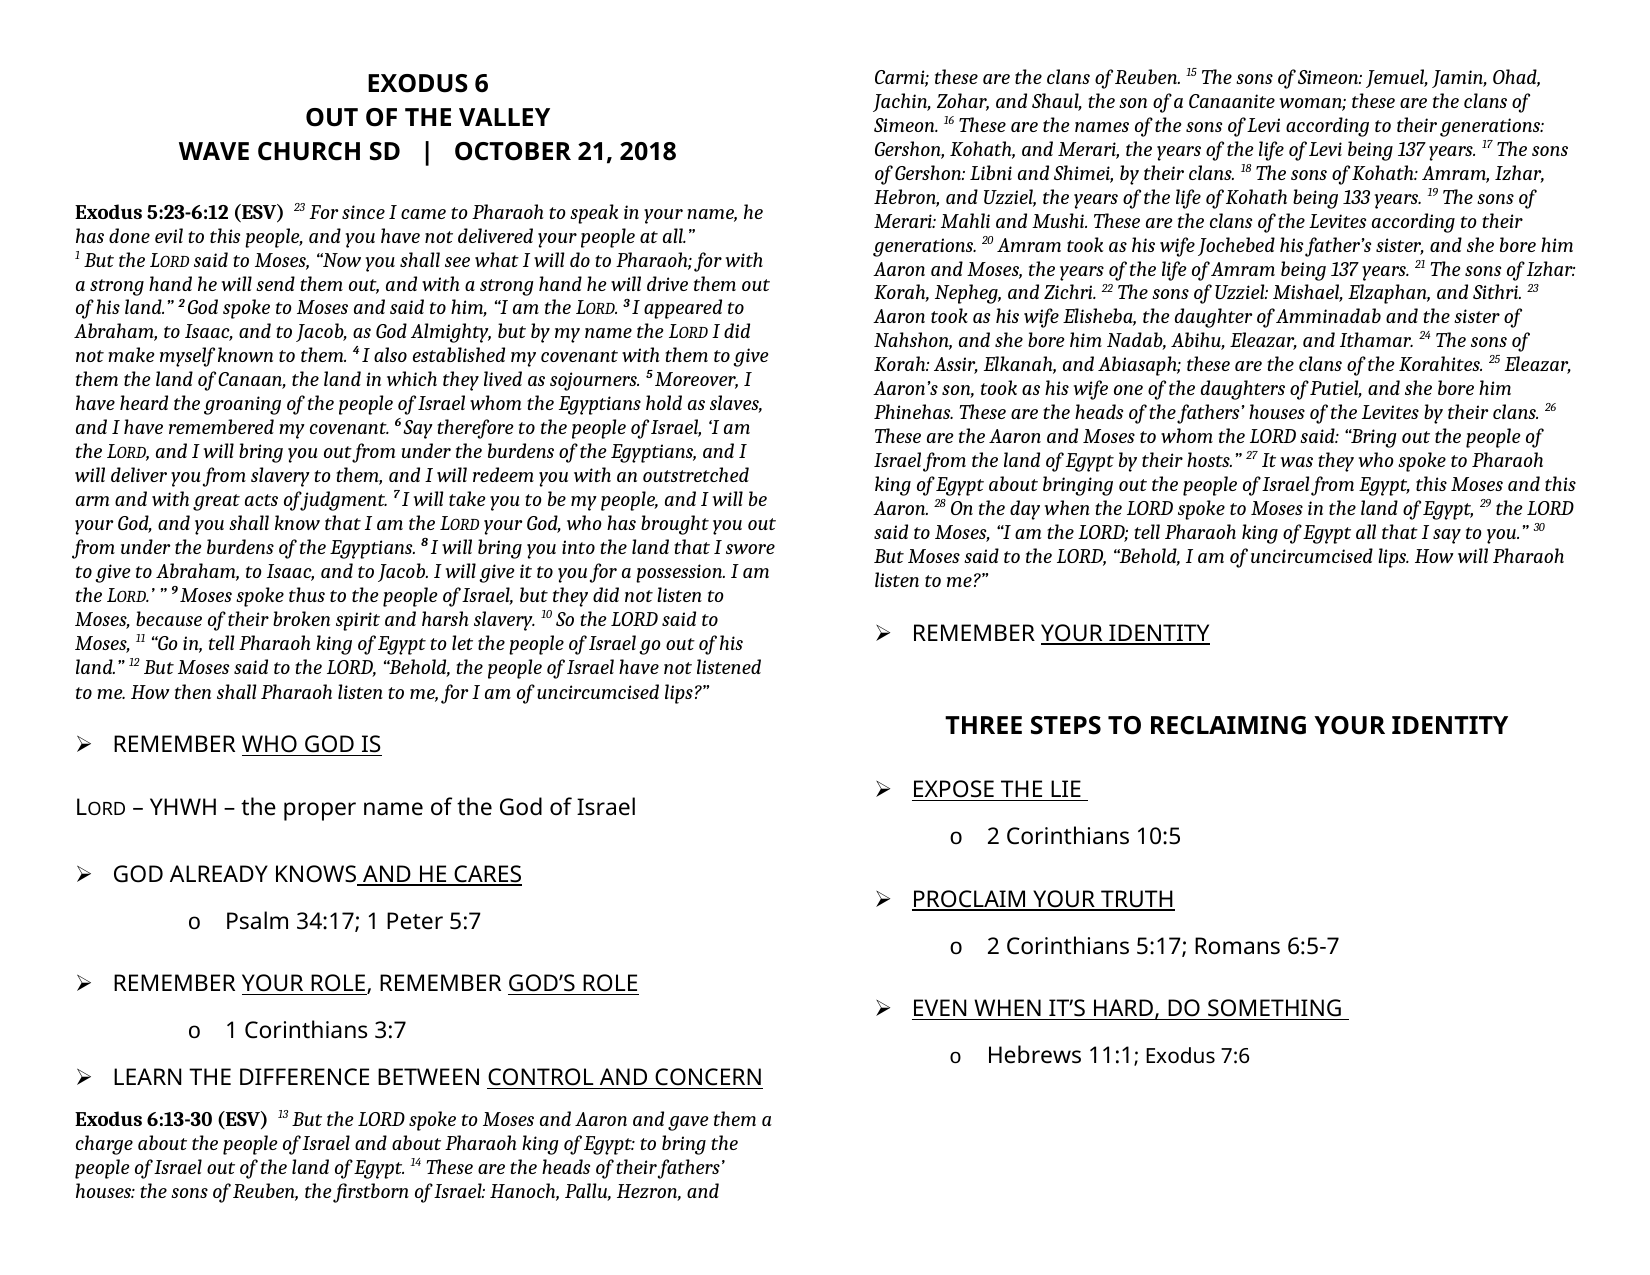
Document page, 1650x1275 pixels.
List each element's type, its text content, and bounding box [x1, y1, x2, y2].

list REMEMBER YOUR IDENTITY [874, 617, 1580, 648]
list REMEMBER WHO GOD IS [75, 728, 780, 759]
list 1 Corinthians 3:7 [187, 1014, 780, 1045]
list LEARN THE DIFFERENCE BETWEEN CONTROL AND CONCERN [75, 1061, 780, 1092]
list EXPOSE THE LIE [874, 773, 1580, 804]
text EXODUS 6 [75, 66, 780, 100]
list Psalm 34:17; 1 Peter 5:7 [187, 904, 780, 936]
list PROCLAIM YOUR TRUTH [874, 883, 1580, 914]
list GOD ALREADY KNOWS AND HE CARES [75, 858, 780, 889]
list 2 Corinthians 5:17; Romans 6:5-7 [949, 929, 1580, 961]
text THREE STEPS TO RECLAIMING YOUR IDENTITY [874, 708, 1580, 742]
text Exodus 6:13-30 (ESV) 13 But the LORD spoke to Moses and Aaron and gave them a charge about the people of Israel and about Pharaoh king of Egypt: to bring the people of Israel out of the land of Egypt. 14 These are the heads of their fathers’ houses: the sons of Reuben, the firstborn of Israel: Hanoch, Pallu, Hezron, and Carmi; these are the clans of Reuben. 15 The sons of Simeon: Jemuel, Jamin, Ohad, Jachin, Zohar, and Shaul, the son of a Canaanite woman; these are the clans of Simeon. 16 These are the names of the sons of Levi according to their generations: Gershon, Kohath, and Merari, the years of the life of Levi being 137 years. 17 The sons of Gershon: Libni and Shimei, by their clans. 18 The sons of Kohath: Amram, Izhar, Hebron, and Uzziel, the years of the life of Kohath being 133 years. 19 The sons of Merari: Mahli and Mushi. These are the clans of the Levites according to their generations. 20 Amram took as his wife Jochebed his father’s sister, and she bore him Aaron and Moses, the years of the life of Amram being 137 years. 21 The sons of Izhar: Korah, Nepheg, and Zichri. 22 The sons of Uzziel: Mishael, Elzaphan, and Sithri. 23 Aaron took as his wife Elisheba, the daughter of Amminadab and the sister of Nahshon, and she bore him Nadab, Abihu, Eleazar, and Ithamar. 24 The sons of Korah: Assir, Elkanah, and Abiasaph; these are the clans of the Korahites. 25 Eleazar, Aaron’s son, took as his wife one of the daughters of Putiel, and she bore him Phinehas. These are the heads of the fathers’ houses of the Levites by their clans. 26 These are the Aaron and Moses to whom the LORD said: “Bring out the people of Israel from the land of Egypt by their hosts.” 27 It was they who spoke to Pharaoh king of Egypt about bringing out the people of Israel from Egypt, this Moses and this Aaron. 28 On the day when the LORD spoke to Moses in the land of Egypt, 29 the LORD said to Moses, “I am the LORD; tell Pharaoh king of Egypt all that I say to you.” 30 But Moses said to the LORD, “Behold, I am of uncircumcised lips. How will Pharaoh listen to me?” [874, 66, 1580, 593]
list 2 Corinthians 10:5 [949, 820, 1580, 851]
text OUT OF THE VALLEY [75, 100, 780, 134]
text Lord – YHWH – the proper name of the God of Israel [75, 791, 780, 822]
text Exodus 5:23-6:12 (ESV) 23 For since I came to Pharaoh to speak in your name, he has done evil to this people, and you have not delivered your people at all.” 1 But the Lord said to Moses, “Now you shall see what I will do to Pharaoh; for with a strong hand he will send them out, and with a strong hand he will drive them out of his land.” 2 God spoke to Moses and said to him, “I am the Lord. 3 I appeared to Abraham, to Isaac, and to Jacob, as God Almighty, but by my name the Lord I did not make myself known to them. 4 I also established my covenant with them to give them the land of Canaan, the land in which they lived as sojourners. 5 Moreover, I have heard the groaning of the people of Israel whom the Egyptians hold as slaves, and I have remembered my covenant. 6 Say therefore to the people of Israel, ‘I am the Lord, and I will bring you out from under the burdens of the Egyptians, and I will deliver you from slavery to them, and I will redeem you with an outstretched arm and with great acts of judgment. 7 I will take you to be my people, and I will be your God, and you shall know that I am the Lord your God, who has brought you out from under the burdens of the Egyptians. 8 I will bring you into the land that I swore to give to Abraham, to Isaac, and to Jacob. I will give it to you for a possession. I am the Lord.’ ” 9 Moses spoke thus to the people of Israel, but they did not listen to Moses, because of their broken spirit and harsh slavery. 10 So the LORD said to Moses, 11 “Go in, tell Pharaoh king of Egypt to let the people of Israel go out of his land.” 12 But Moses said to the LORD, “Behold, the people of Israel have not listened to me. How then shall Pharaoh listen to me, for I am of uncircumcised lips?” [75, 200, 780, 704]
list Hebrews 11:1; Exodus 7:6 [949, 1039, 1580, 1070]
text WAVE CHURCH SD | OCTOBER 21, 2018 [75, 134, 780, 168]
list EVEN WHEN IT’S HARD, DO SOMETHING [874, 992, 1580, 1023]
list REMEMBER YOUR ROLE, REMEMBER GOD’S ROLE [75, 967, 780, 998]
